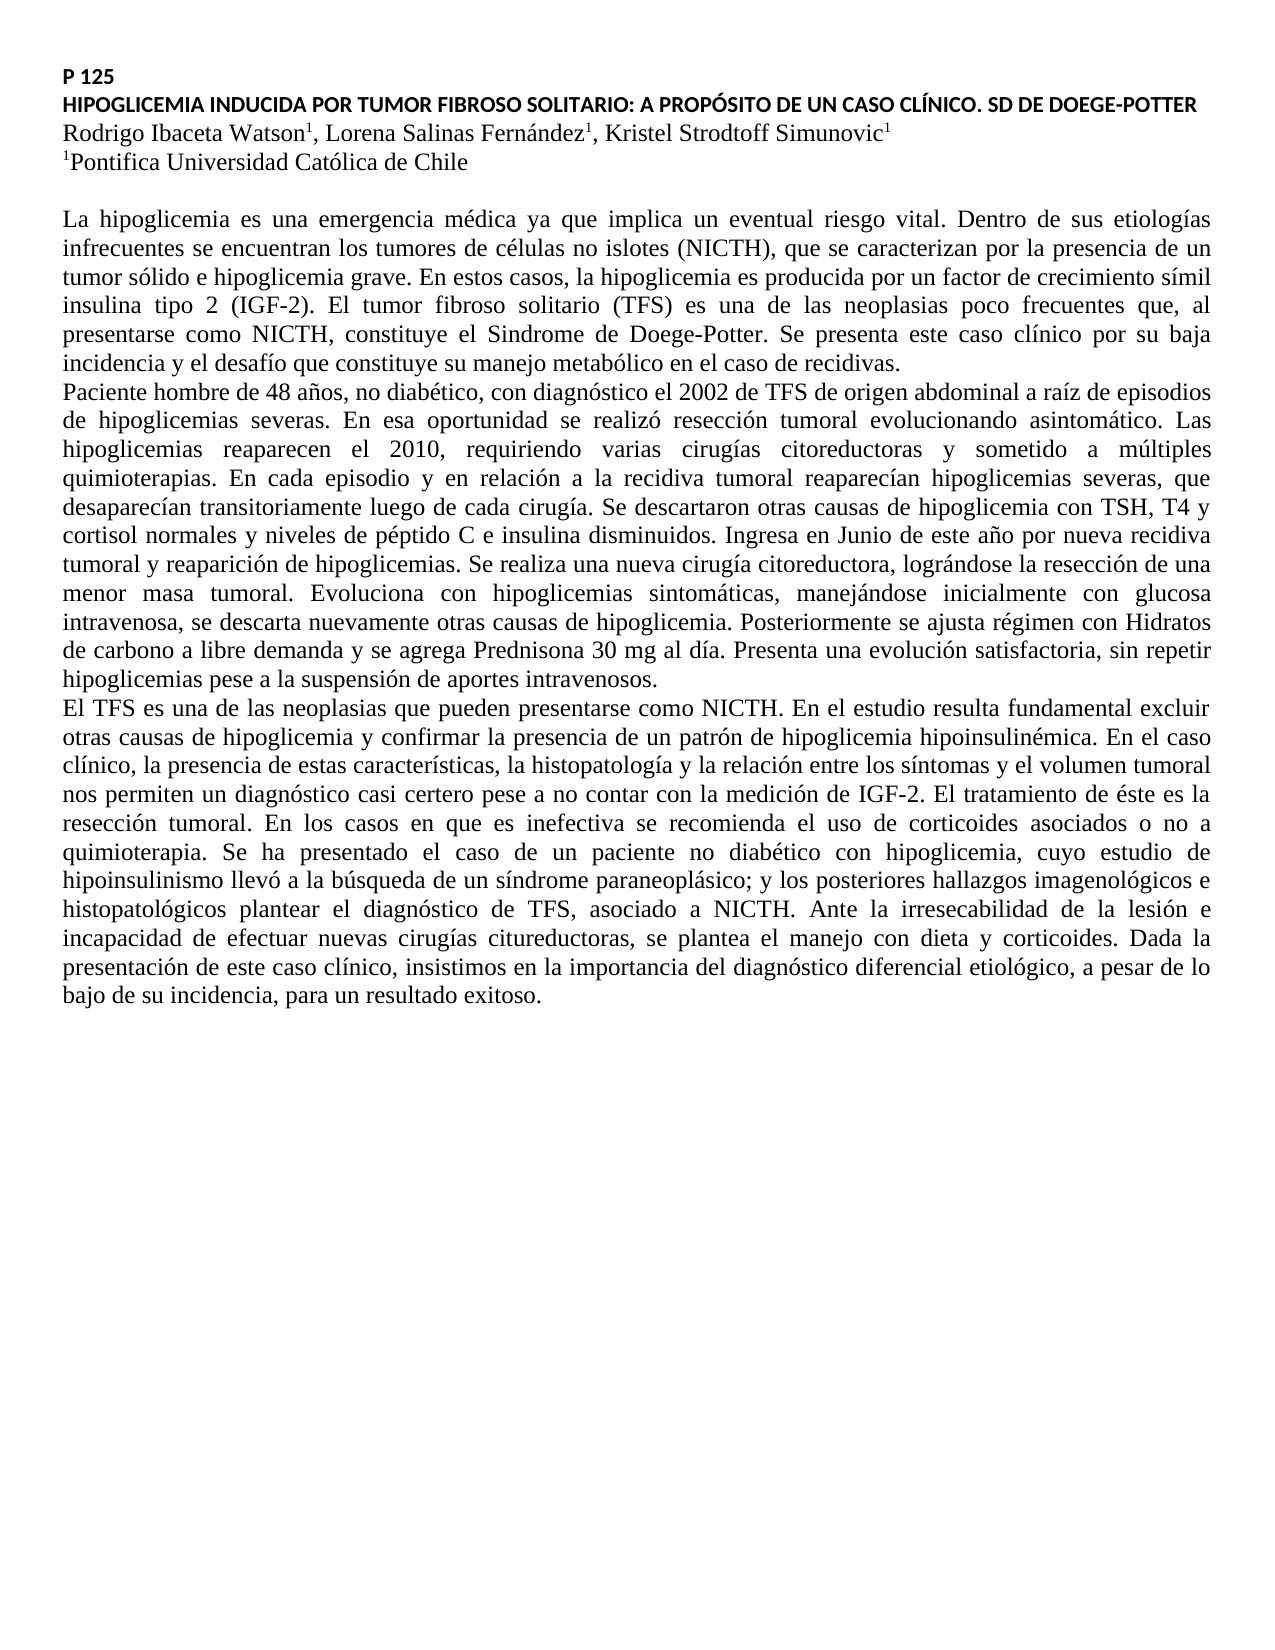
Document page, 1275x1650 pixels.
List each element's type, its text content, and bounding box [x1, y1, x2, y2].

text El TFS es una de las neoplasias que pueden presentarse como NICTH. En el estudio resulta fundamental excluir otras causas de hipoglicemia y confirmar la presencia de un patrón de hipoglicemia hipoinsulinémica. En el caso clínico, la presencia de estas características, la histopatología y la relación entre los síntomas y el volumen tumoral nos permiten un diagnóstico casi certero pese a no contar con la medición de IGF-2. El tratamiento de éste es la resección tumoral. En los casos en que es inefectiva se recomienda el uso de corticoides asociados o no a quimioterapia. Se ha presentado el caso de un paciente no diabético con hipoglicemia, cuyo estudio de hipoinsulinismo llevó a la búsqueda de un síndrome paraneoplásico; y los posteriores hallazgos imagenológicos e histopatológicos plantear el diagnóstico de TFS, asociado a NICTH. Ante la irresecabilidad de la lesión e incapacidad de efectuar nuevas cirugías citureductoras, se plantea el manejo con dieta y corticoides. Dada la presentación de este caso clínico, insistimos en la importancia del diagnóstico diferencial etiológico, a pesar de lo bajo de su incidencia, para un resultado exitoso. [62, 693, 1212, 1009]
text P 125 HIPOGLICEMIA INDUCIDA POR TUMOR FIBROSO SOLITARIO: A PROPÓSITO DE UN CASO CLÍNICO. SD DE DOEGE-POTTER Rodrigo Ibaceta Watson1, Lorena Salinas Fernández1, Kristel Strodtoff Simunovic1 1Pontifica Universidad Católica de Chile [62, 62, 1212, 204]
text Paciente hombre de 48 años, no diabético, con diagnóstico el 2002 de TFS de origen abdominal a raíz de episodios de hipoglicemias severas. En esa oportunidad se realizó resección tumoral evolucionando asintomático. Las hipoglicemias reaparecen el 2010, requiriendo varias cirugías citoreductoras y sometido a múltiples quimioterapias. En cada episodio y en relación a la recidiva tumoral reaparecían hipoglicemias severas, que desaparecían transitoriamente luego de cada cirugía. Se descartaron otras causas de hipoglicemia con TSH, T4 y cortisol normales y niveles de péptido C e insulina disminuidos. Ingresa en Junio de este año por nueva recidiva tumoral y reaparición de hipoglicemias. Se realiza una nueva cirugía citoreductora, lográndose la resección de una menor masa tumoral. Evoluciona con hipoglicemias sintomáticas, manejándose inicialmente con glucosa intravenosa, se descarta nuevamente otras causas de hipoglicemia. Posteriormente se ajusta régimen con Hidratos de carbono a libre demanda y se agrega Prednisona 30 mg al día. Presenta una evolución satisfactoria, sin repetir hipoglicemias pese a la suspensión de aportes intravenosos. [62, 377, 1212, 693]
text La hipoglicemia es una emergencia médica ya que implica un eventual riesgo vital. Dentro de sus etiologías infrecuentes se encuentran los tumores de células no islotes (NICTH), que se caracterizan por la presencia de un tumor sólido e hipoglicemia grave. En estos casos, la hipoglicemia es producida por un factor de crecimiento símil insulina tipo 2 (IGF-2). El tumor fibroso solitario (TFS) es una de las neoplasias poco frecuentes que, al presentarse como NICTH, constituye el Sindrome de Doege-Potter. Se presenta este caso clínico por su baja incidencia y el desafío que constituye su manejo metabólico en el caso de recidivas. [62, 204, 1212, 377]
